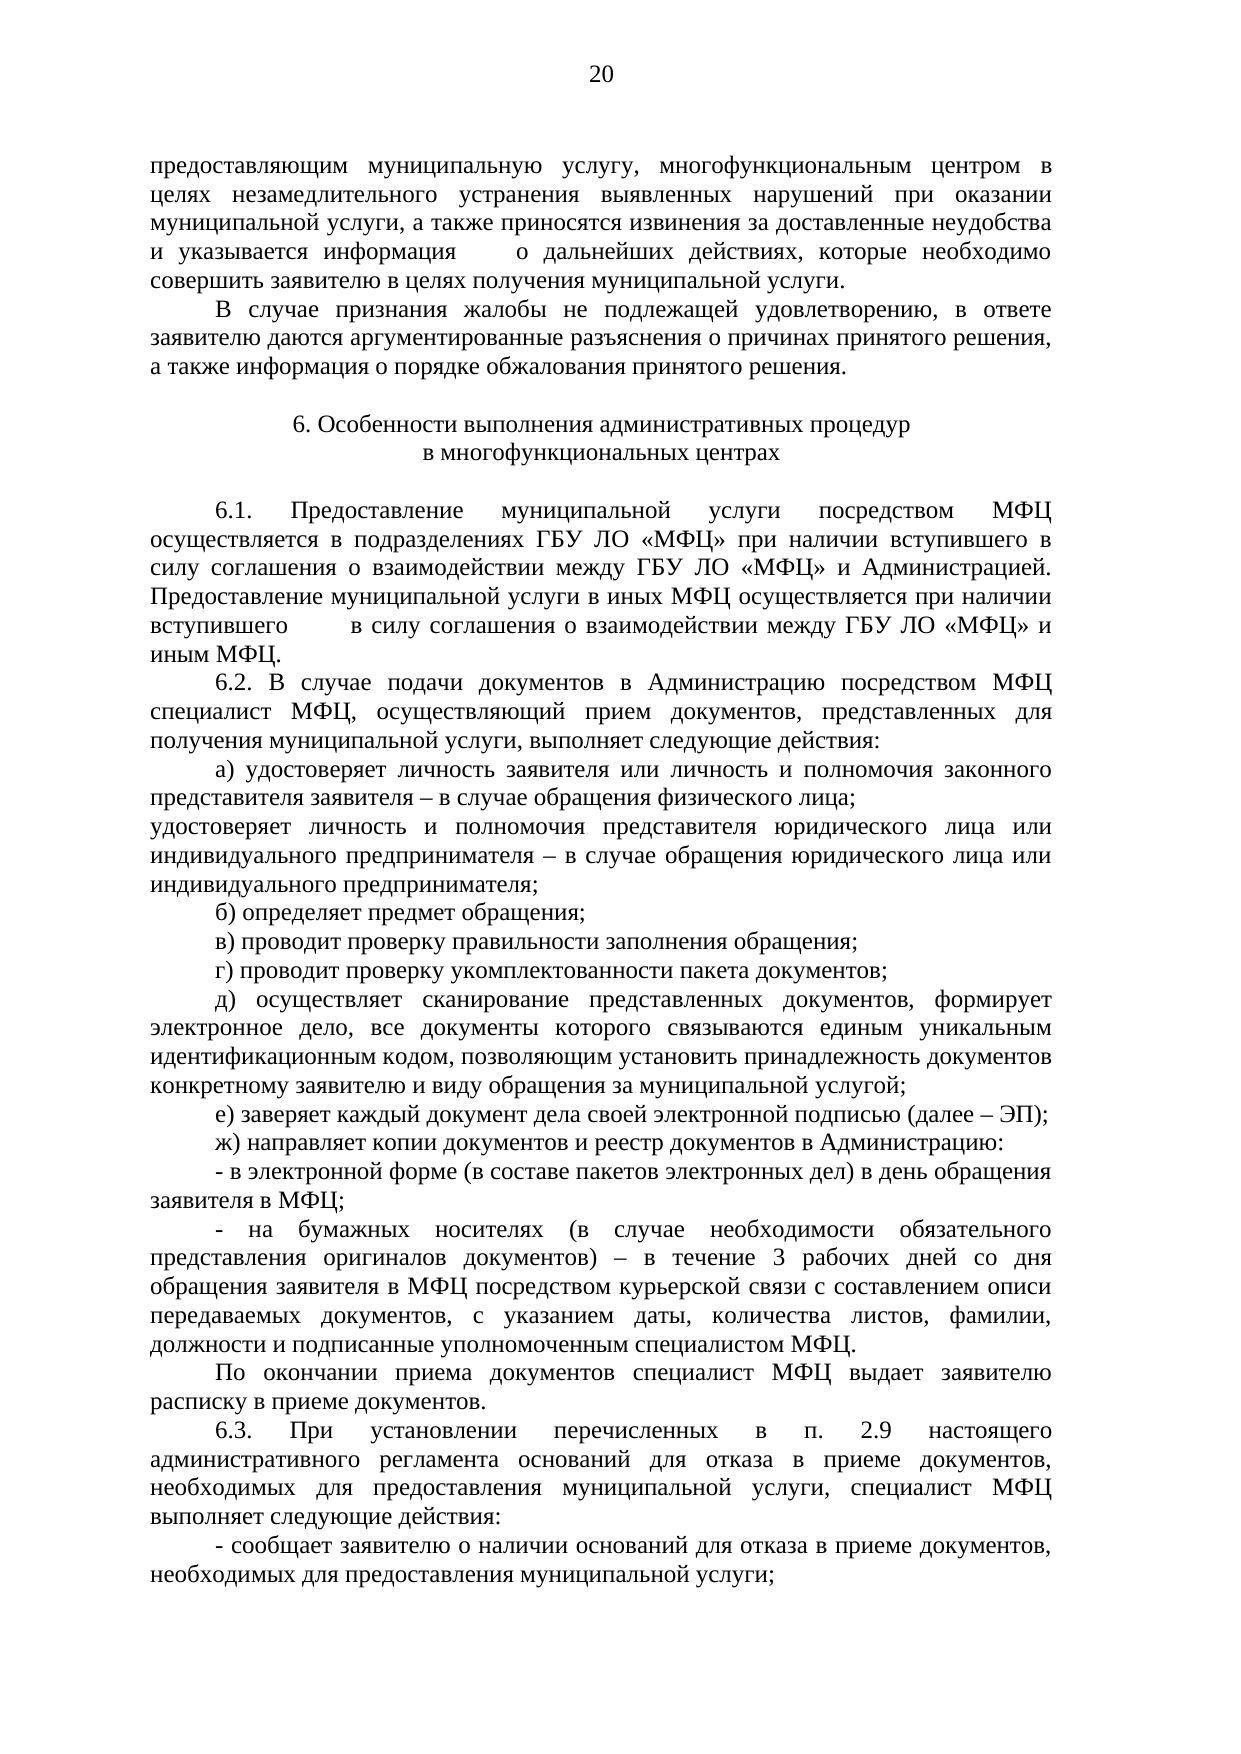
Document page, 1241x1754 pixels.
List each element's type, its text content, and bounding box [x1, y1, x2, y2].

text б) определяет предмет обращения; [150, 897, 1053, 926]
text По окончании приема документов специалист МФЦ выдает заявителю расписку в приеме документов. [150, 1357, 1053, 1415]
text г) проводит проверку укомплектованности пакета документов; [150, 955, 1053, 984]
text 6.3. При установлении перечисленных в п. 2.9 настоящего административного регламента оснований для отказа в приеме документов, необходимых для предоставления муниципальной услуги, специалист МФЦ выполняет следующие действия: [150, 1415, 1053, 1530]
text д) осуществляет сканирование представленных документов, формирует электронное дело, все документы которого связываются единым уникальным идентификационным кодом, позволяющим установить принадлежность документов конкретному заявителю и виду обращения за муниципальной услугой; [150, 984, 1053, 1099]
text в многофункциональных центрах [150, 437, 1053, 466]
text ж) направляет копии документов и реестр документов в Администрацию: [150, 1127, 1053, 1156]
text 6. Особенности выполнения административных процедур [150, 409, 1053, 437]
text в) проводит проверку правильности заполнения обращения; [150, 926, 1053, 955]
text а) удостоверяет личность заявителя или личность и полномочия законного представителя заявителя – в случае обращения физического лица; [150, 754, 1053, 811]
text е) заверяет каждый документ дела своей электронной подписью (далее – ЭП); [150, 1099, 1053, 1127]
text - на бумажных носителях (в случае необходимости обязательного представления оригиналов документов) – в течение 3 рабочих дней со дня обращения заявителя в МФЦ посредством курьерской связи с составлением описи передаваемых документов, с указанием даты, количества листов, фамилии, должности и подписанные уполномоченным специалистом МФЦ. [150, 1214, 1053, 1357]
text 6.2. В случае подачи документов в Администрацию посредством МФЦ специалист МФЦ, осуществляющий прием документов, представленных для получения муниципальной услуги, выполняет следующие действия: [150, 667, 1053, 754]
text удостоверяет личность и полномочия представителя юридического лица или индивидуального предпринимателя – в случае обращения юридического лица или индивидуального предпринимателя; [150, 811, 1053, 897]
text В случае признания жалобы не подлежащей удовлетворению, в ответе заявителю даются аргументированные разъяснения о причинах принятого решения, а также информация о порядке обжалования принятого решения. [150, 294, 1053, 380]
text - в электронной форме (в составе пакетов электронных дел) в день обращения заявителя в МФЦ; [150, 1156, 1053, 1214]
text 6.1. Предоставление муниципальной услуги посредством МФЦ осуществляется в подразделениях ГБУ ЛО «МФЦ» при наличии вступившего в силу соглашения о взаимодействии между ГБУ ЛО «МФЦ» и Администрацией. Предоставление муниципальной услуги в иных МФЦ осуществляется при наличии вступившего в силу соглашения о взаимодействии между ГБУ ЛО «МФЦ» и иным МФЦ. [150, 495, 1053, 667]
text - сообщает заявителю о наличии оснований для отказа в приеме документов, необходимых для предоставления муниципальной услуги; [150, 1530, 1053, 1587]
